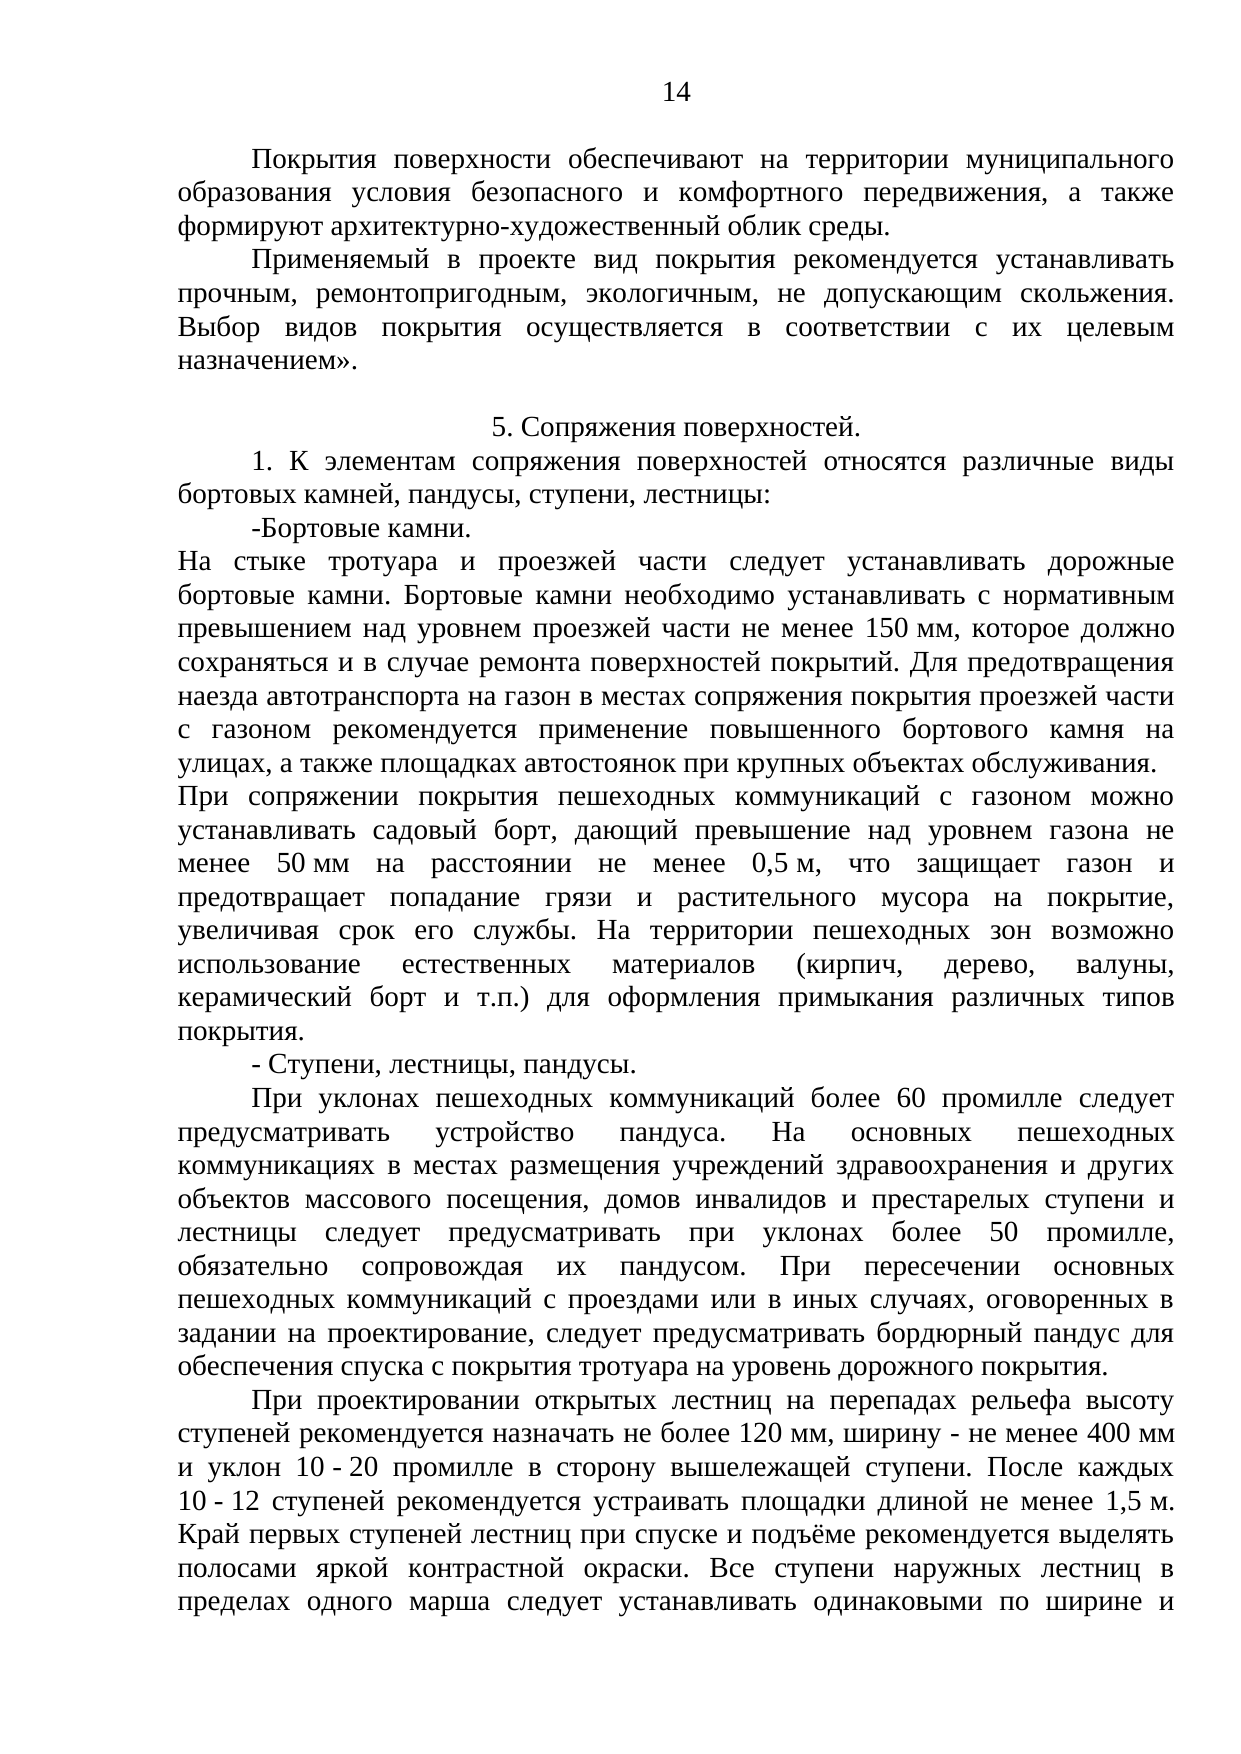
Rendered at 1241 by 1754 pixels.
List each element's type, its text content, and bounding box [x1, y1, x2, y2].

text На стыке тротуара и проезжей части следует устанавливать дорожные бортовые камни. Бортовые камни необходимо устанавливать с нормативным превышением над уровнем проезжей части не менее 150 мм, которое должно сохраняться и в случае ремонта поверхностей покрытий. Для предотвращения наезда автотранспорта на газон в местах сопряжения покрытия проезжей части с газоном рекомендуется применение повышенного бортового камня на улицах, а также площадках автостоянок при крупных объектах обслуживания. [177, 543, 1175, 778]
text 5. Сопряжения поверхностей. [177, 409, 1175, 443]
text Применяемый в проекте вид покрытия рекомендуется устанавливать прочным, ремонтопригодным, экологичным, не допускающим скольжения. Выбор видов покрытия осуществляется в соответствии с их целевым назначением». [177, 242, 1175, 376]
text Покрытия поверхности обеспечивают на территории муниципального образования условия безопасного и комфортного передвижения, а также формируют архитектурно-художественный облик среды. [177, 141, 1175, 242]
text - Ступени, лестницы, пандусы. [177, 1047, 1175, 1080]
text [177, 1382, 1175, 1617]
text 1. К элементам сопряжения поверхностей относятся различные виды бортовых камней, пандусы, ступени, лестницы: [177, 443, 1175, 510]
text При уклонах пешеходных коммуникаций более 60 промилле следует предусматривать устройство пандуса. На основных пешеходных коммуникациях в местах размещения учреждений здравоохранения и других объектов массового посещения, домов инвалидов и престарелых ступени и лестницы следует предусматривать при уклонах более 50 промилле, обязательно сопровождая их пандусом. При пересечении основных пешеходных коммуникаций с проездами или в иных случаях, оговоренных в задании на проектирование, следует предусматривать бордюрный пандус для обеспечения спуска с покрытия тротуара на уровень дорожного покрытия. [177, 1080, 1175, 1382]
text -Бортовые камни. [177, 510, 1175, 543]
text При сопряжении покрытия пешеходных коммуникаций с газоном можно устанавливать садовый борт, дающий превышение над уровнем газона не менее 50 мм на расстоянии не менее 0,5 м, что защищает газон и предотвращает попадание грязи и растительного мусора на покрытие, увеличивая срок его службы. На территории пешеходных зон возможно использование естественных материалов (кирпич, дерево, валуны, керамический борт и т.п.) для оформления примыкания различных типов покрытия. [177, 778, 1175, 1047]
